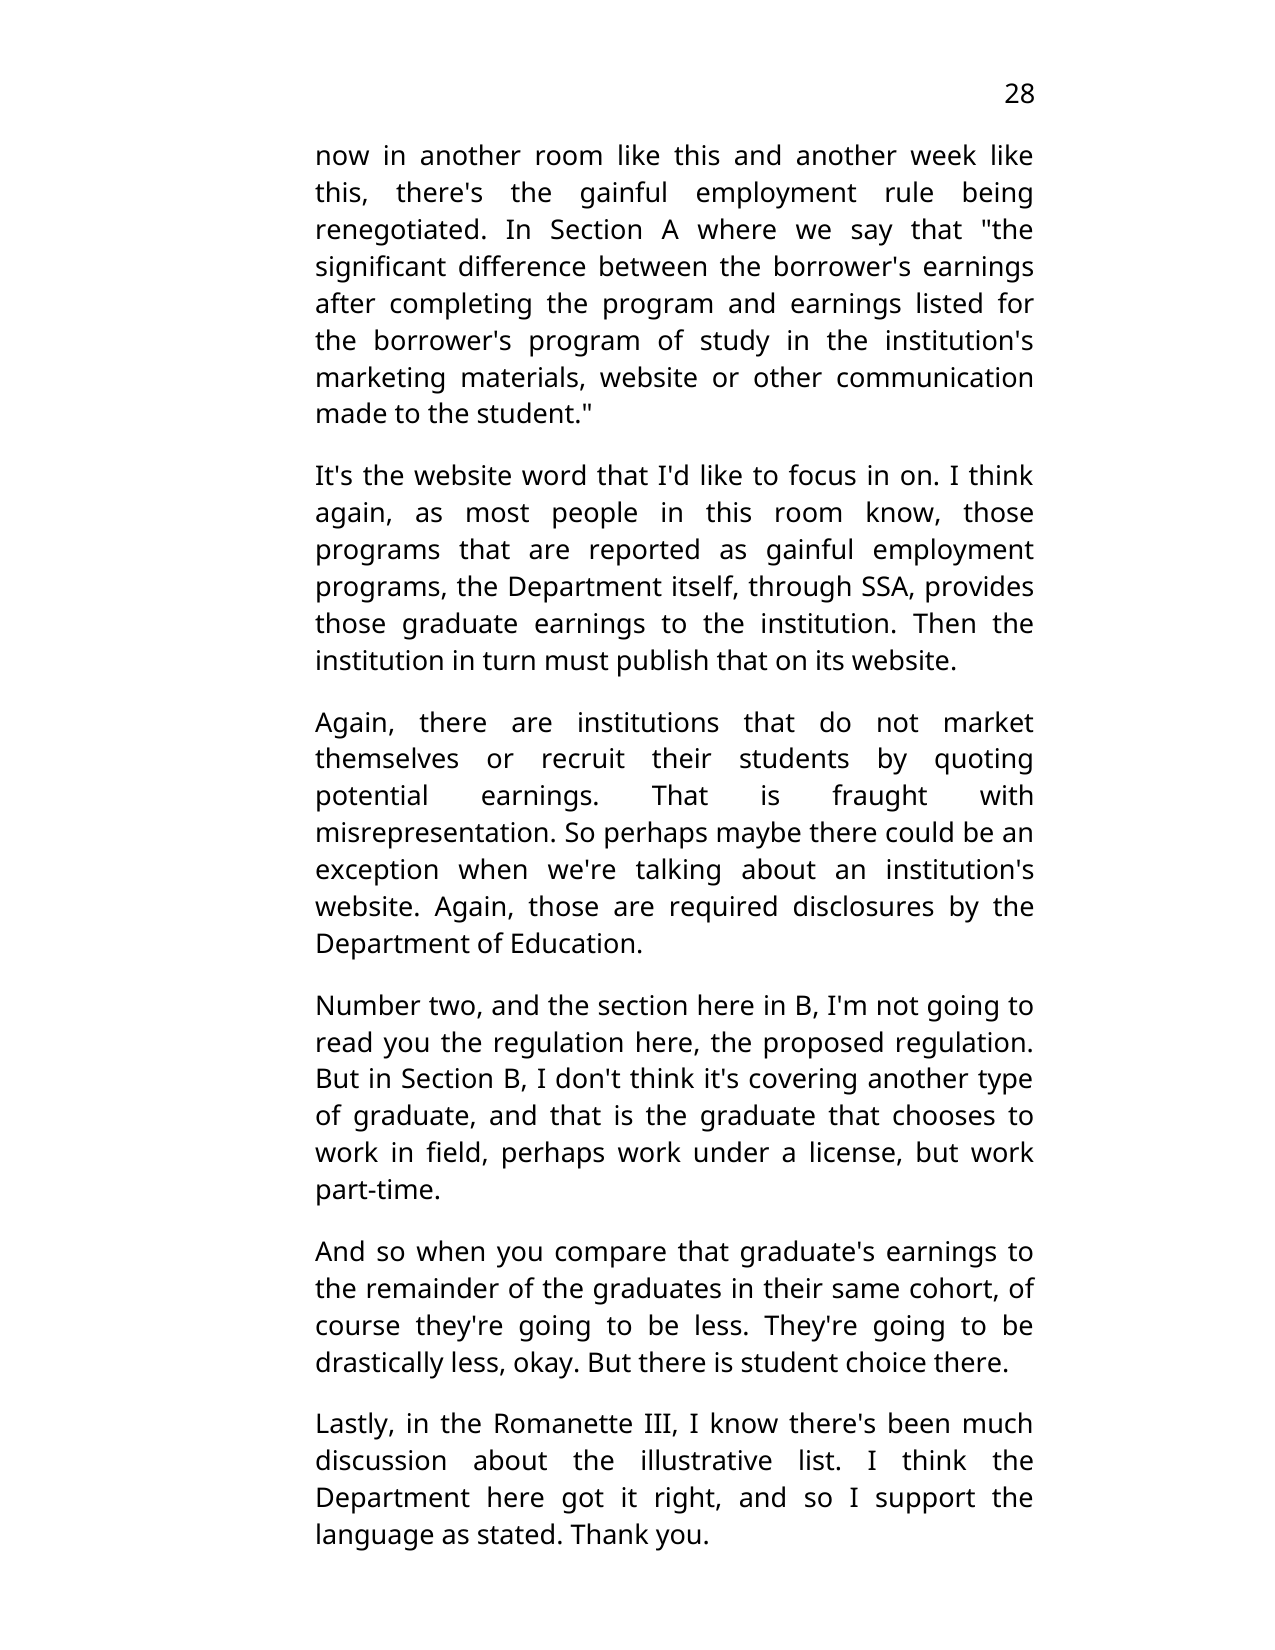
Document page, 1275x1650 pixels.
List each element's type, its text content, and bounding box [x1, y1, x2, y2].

text Number two, and the section here in B, I'm not going to read you the regulation here, the proposed regulation. But in Section B, I don't think it's covering another type of graduate, and that is the graduate that chooses to work in field, perhaps work under a license, but work part-time. [315, 986, 1035, 1207]
text And so when you compare that graduate's earnings to the remainder of the graduates in their same cohort, of course they're going to be less. They're going to be drastically less, okay. But there is student choice there. [315, 1232, 1035, 1380]
text Lastly, in the Romanette III, I know there's been much discussion about the illustrative list. I think the Department here got it right, and so I support the language as stated. Thank you. [315, 1405, 1035, 1552]
text Again, there are institutions that do not market themselves or recruit their students by quoting potential earnings. That is fraught with misrepresentation. So perhaps maybe there could be an exception when we're talking about an institution's website. Again, those are required disclosures by the Department of Education. [315, 703, 1035, 961]
text It's the website word that I'd like to focus in on. I think again, as most people in this room know, those programs that are reported as gainful employment programs, the Department itself, through SSA, provides those graduate earnings to the institution. Then the institution in turn must publish that on its website. [315, 457, 1035, 678]
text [315, 137, 1035, 432]
